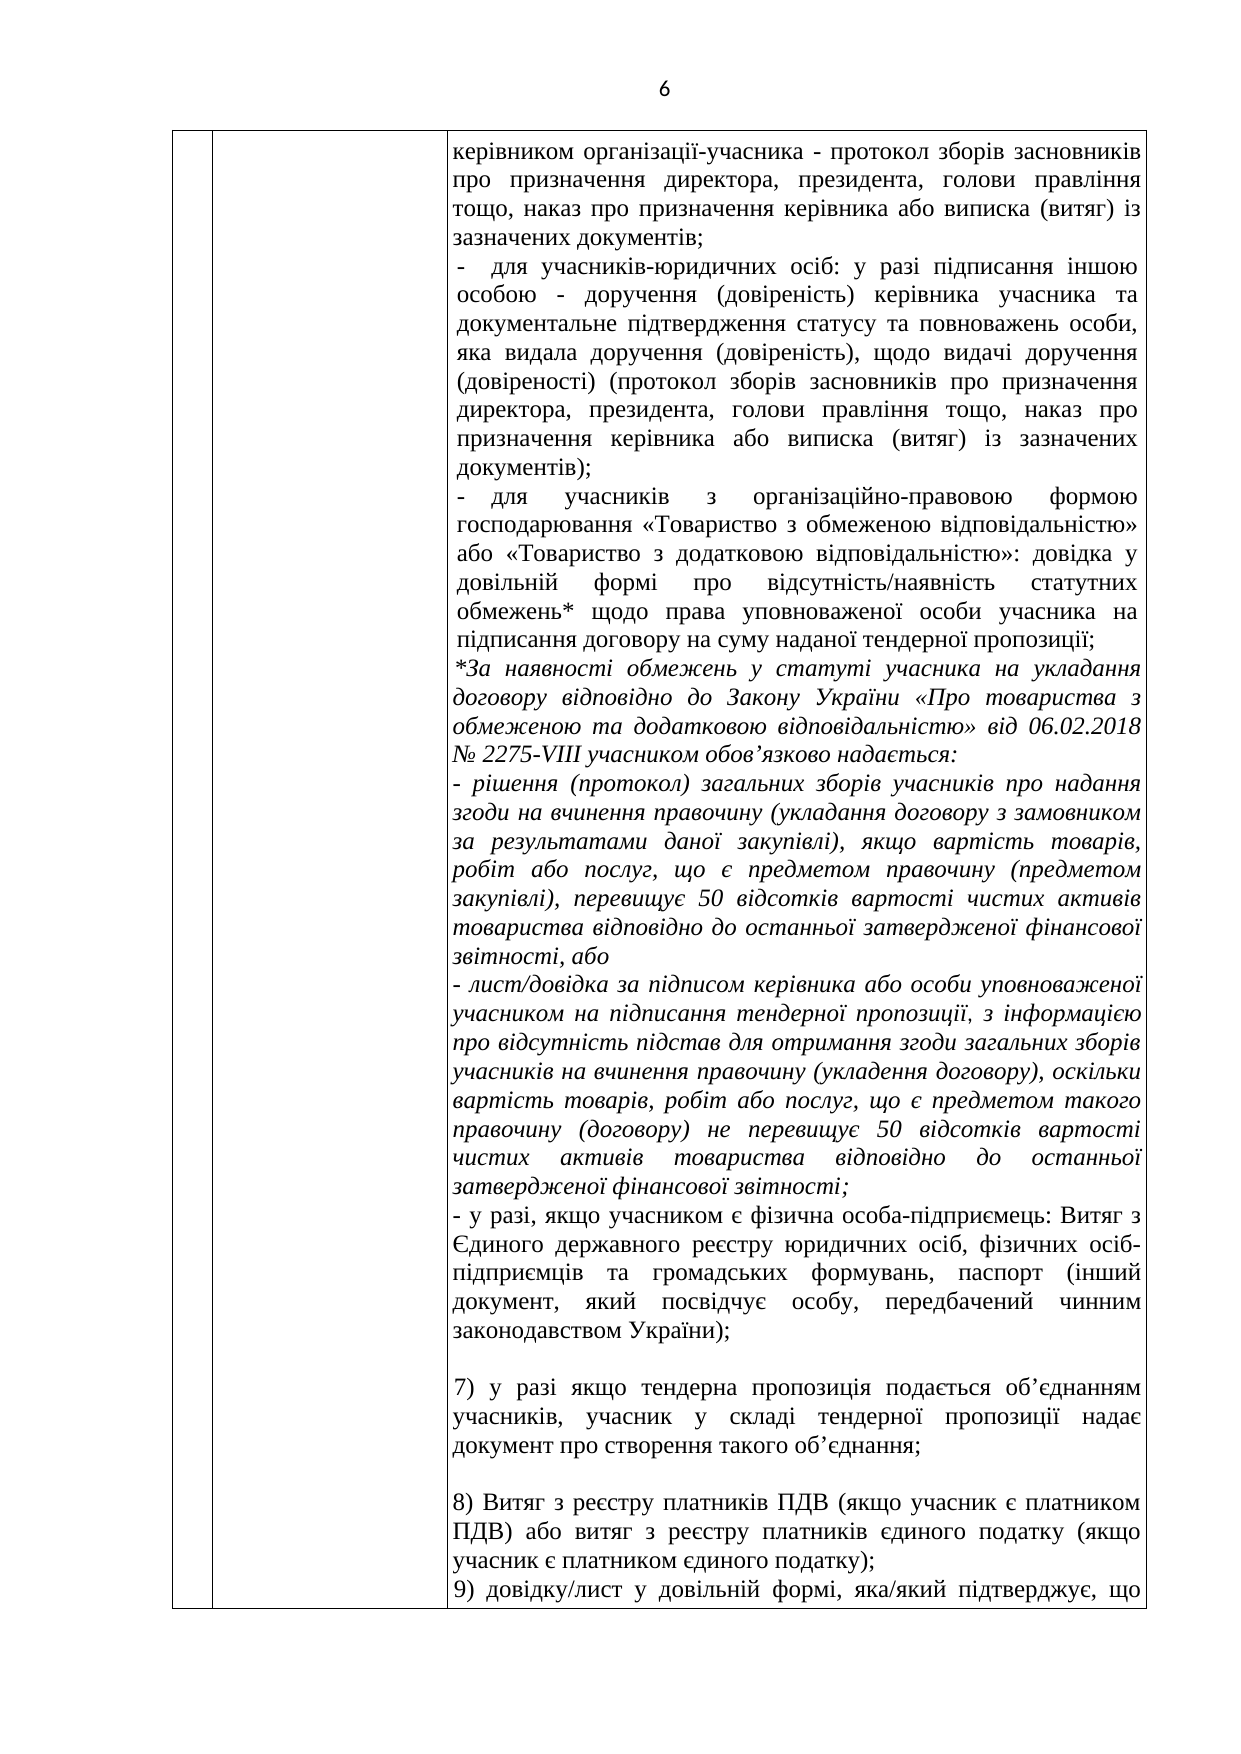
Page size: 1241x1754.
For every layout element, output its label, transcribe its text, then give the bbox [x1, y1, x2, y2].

table_cell 1 [173, 131, 212, 1607]
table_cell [213, 131, 447, 1607]
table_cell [448, 131, 1146, 1607]
